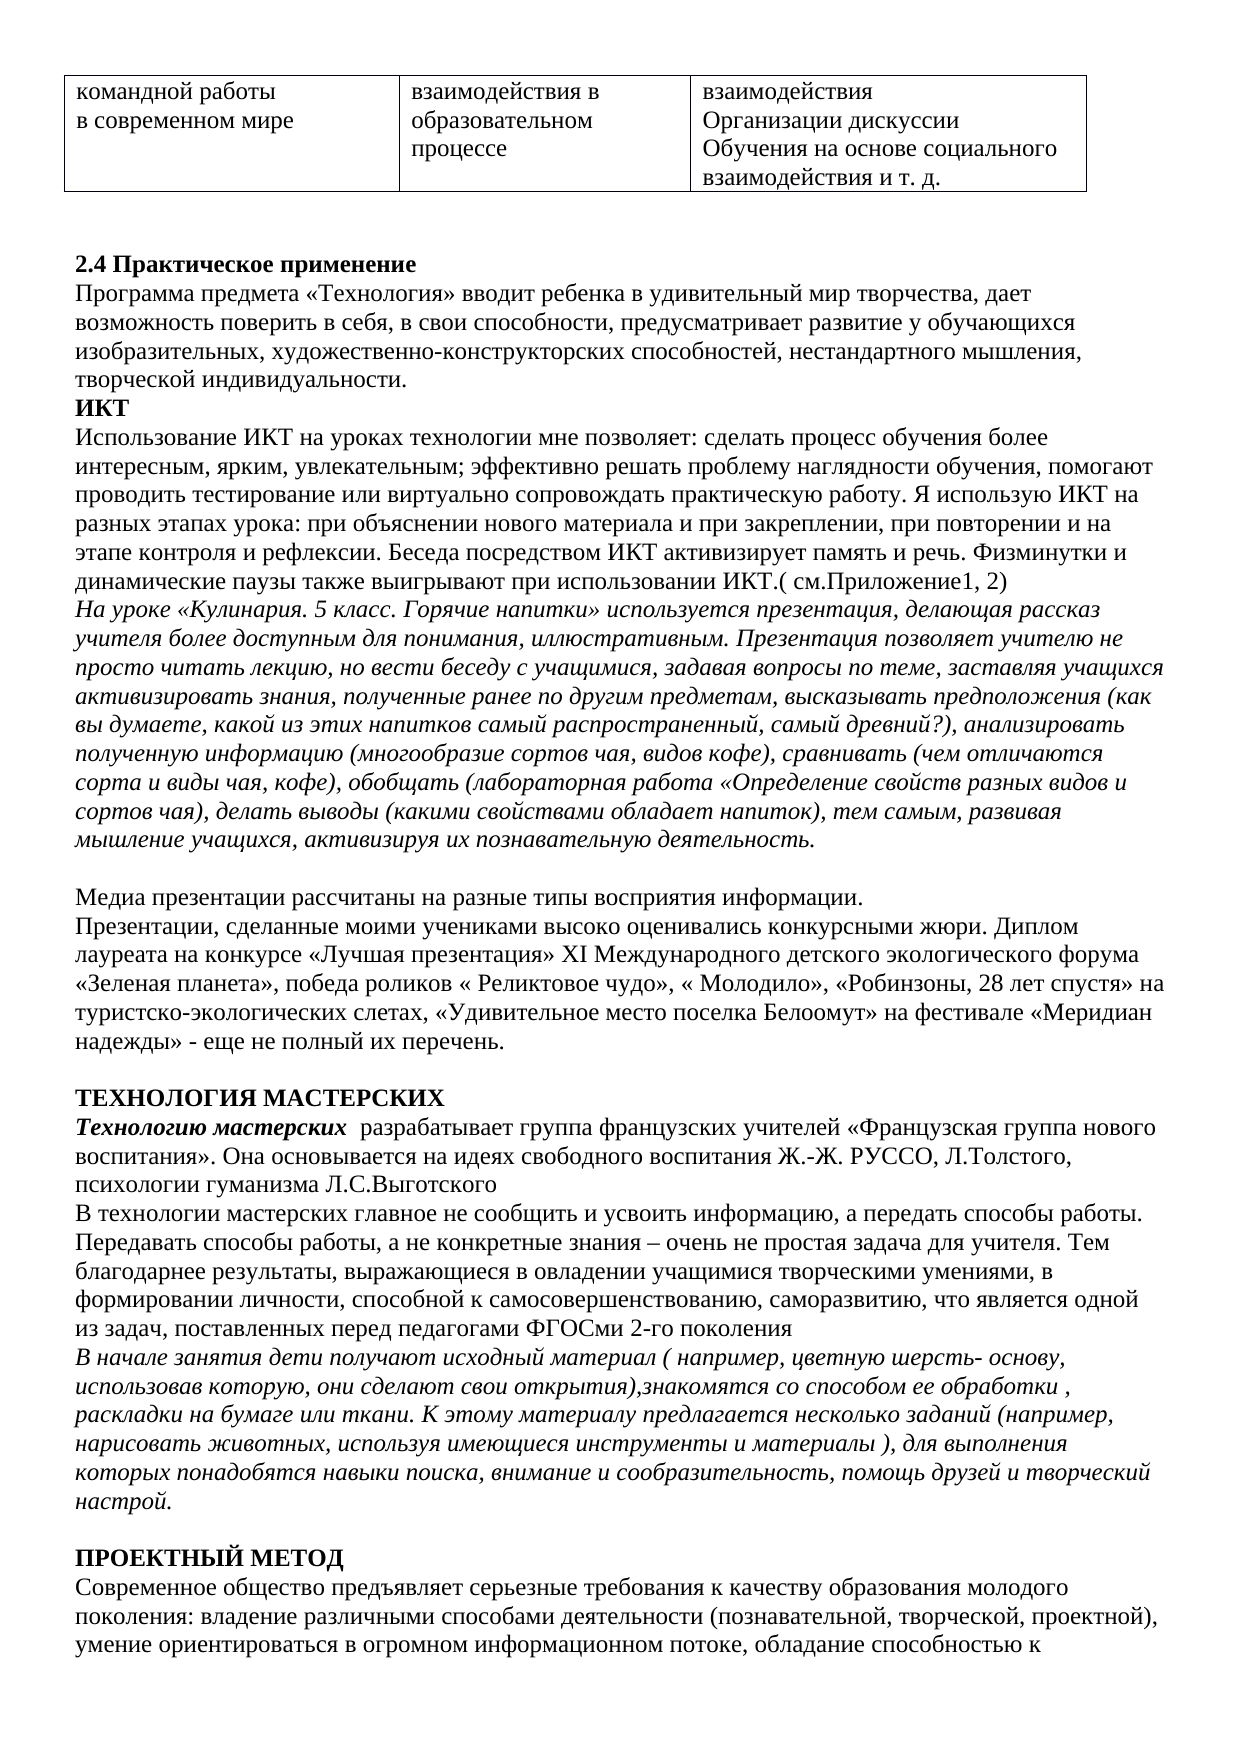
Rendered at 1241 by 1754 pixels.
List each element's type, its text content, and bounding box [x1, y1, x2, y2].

text В технологии мастерских главное не сообщить и усвоить информацию, а передать способы работы. Передавать способы работы, а не конкретные знания – очень не простая задача для учителя. Тем благодарнее результаты, выражающиеся в овладении учащимися творческими умениями, в формировании личности, способной к самосовершенствованию, саморазвитию, что является одной из задач, поставленных перед педагогами ФГОСми 2-го поколения [75, 1198, 1165, 1342]
text Презентации, сделанные моими учениками высоко оценивались конкурсными жюри. Диплом лауреата на конкурсе «Лучшая презентация» XI Международного детского экологического форума «Зеленая планета», победа роликов « Реликтовое чудо», « Молодило», «Робинзоны, 28 лет спустя» на туристско-экологических слетах, «Удивительное место поселка Белоомут» на фестивале «Меридиан надежды» - еще не полный их перечень. [75, 911, 1165, 1054]
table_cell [691, 76, 1086, 191]
text 2.4 Практическое применение [75, 249, 1165, 278]
text Программа предмета «Технология» вводит ребенка в удивительный мир творчества, дает возможность поверить в себя, в свои способности, предусматривает развитие у обучающихся изобразительных, художественно-конструкторских способностей, нестандартного мышления, творческой индивидуальности. [75, 278, 1165, 393]
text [75, 1572, 1165, 1658]
text ИКТ [75, 393, 1165, 422]
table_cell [400, 76, 690, 191]
text В начале занятия дети получают исходный материал ( например, цветную шерсть- основу, использовав которую, они сделают свои открытия),знакомятся со способом ее обработки , раскладки на бумаге или ткани. К этому материалу предлагается несколько заданий (например, нарисовать животных, используя имеющиеся инструменты и материалы ), для выполнения которых понадобятся навыки поиска, внимание и сообразительность, помощь друзей и творческий настрой. [75, 1342, 1165, 1514]
text Использование ИКТ на уроках технологии мне позволяет: сделать процесс обучения более интересным, ярким, увлекательным; эффективно решать проблему наглядности обучения, помогают проводить тестирование или виртуально сопровождать практическую работу. Я использую ИКТ на разных этапах урока: при объяснении нового материала и при закреплении, при повторении и на этапе контроля и рефлексии. Беседа посредством ИКТ активизирует память и речь. Физминутки и динамические паузы также выигрывают при использовании ИКТ.( см.Приложение1, 2) [75, 422, 1165, 594]
text Технологию мастерских разрабатывает группа французских учителей «Французская группа нового воспитания». Она основывается на идеях свободного воспитания Ж.-Ж. РУССО, Л.Толстого, психологии гуманизма Л.С.Выготского [75, 1112, 1165, 1198]
text На уроке «Кулинария. 5 класс. Горячие напитки» используется презентация, делающая рассказ учителя более доступным для понимания, иллюстративным. Презентация позволяет учителю не просто читать лекцию, но вести беседу с учащимися, задавая вопросы по теме, заставляя учащихся активизировать знания, полученные ранее по другим предметам, высказывать предположения (как вы думаете, какой из этих напитков самый распространенный, самый древний?), анализировать полученную информацию (многообразие сортов чая, видов кофе), сравнивать (чем отличаются сорта и виды чая, кофе), обобщать (лабораторная работа «Определение свойств разных видов и сортов чая), делать выводы (какими свойствами обладает напиток), тем самым, развивая мышление учащихся, активизируя их познавательную деятельность. [75, 594, 1165, 853]
text ТЕХНОЛОГИЯ МАСТЕРСКИХ [75, 1083, 1165, 1112]
text ПРОЕКТНЫЙ МЕТОД [75, 1543, 1165, 1572]
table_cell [65, 76, 399, 191]
text Медиа презентации рассчитаны на разные типы восприятия информации. [75, 882, 1165, 911]
